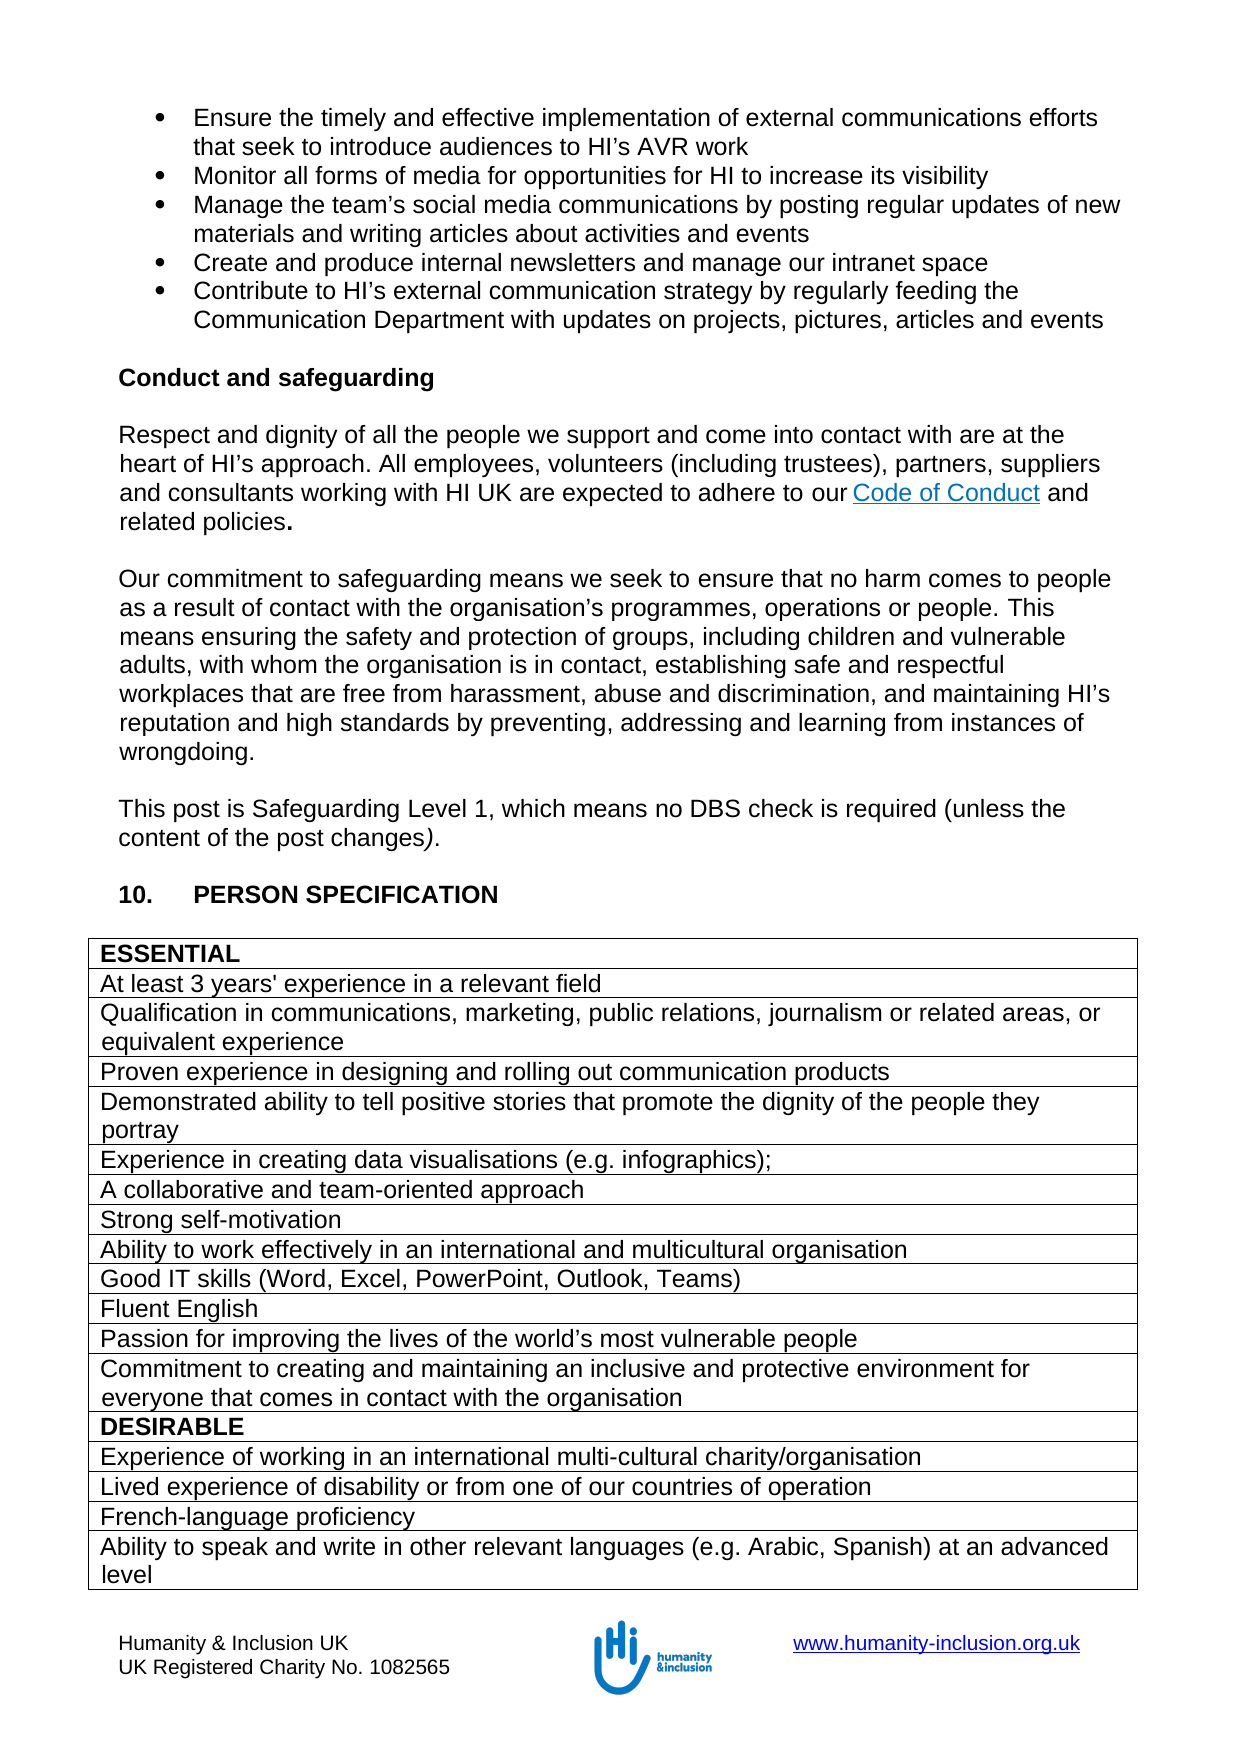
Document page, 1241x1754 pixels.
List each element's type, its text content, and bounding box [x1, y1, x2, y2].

text Our commitment to safeguarding means we seek to ensure that no harm comes to people as a result of contact with the organisation’s programmes, operations or people. This means ensuring the safety and protection of groups, including children and vulnerable adults, with whom the organisation is in contact, establishing safe and respectful workplaces that are free from harassment, abuse and discrimination, and maintaining HI’s reputation and high standards by preventing, addressing and learning from instances of wrongdoing. [118, 564, 1117, 765]
text 10. PERSON SPECIFICATION [118, 880, 1122, 909]
table_header ESSENTIAL [89, 939, 1137, 967]
table_cell Strong self-motivation [89, 1205, 1137, 1233]
table_cell Ability to work effectively in an international and multicultural organisation [89, 1235, 1137, 1263]
table_cell Experience in creating data visualisations (e.g. infographics); [89, 1145, 1137, 1174]
table_cell Ability to speak and write in other relevant languages (e.g. Arabic, Spanish) at an advanced level [89, 1531, 1137, 1589]
picture [584, 1610, 722, 1705]
table_cell Passion for improving the lives of the world’s most vulnerable people [89, 1324, 1137, 1353]
list Manage the team’s social media communications by posting regular updates of new materials and writing articles about activities and events [156, 190, 1122, 247]
table_cell Demonstrated ability to tell positive stories that promote the dignity of the people they portray [89, 1087, 1137, 1144]
table_cell Good IT skills (Word, Excel, PowerPoint, Outlook, Teams) [89, 1264, 1137, 1293]
list Create and produce internal newsletters and manage our intranet space [156, 247, 1122, 276]
table_cell DESIRABLE [89, 1412, 1137, 1441]
table_cell Qualification in communications, marketing, public relations, journalism or related areas, or equivalent experience [89, 998, 1137, 1056]
list Monitor all forms of media for opportunities for HI to increase its visibility [156, 161, 1122, 190]
table_cell A collaborative and team-oriented approach [89, 1175, 1137, 1204]
text Conduct and safeguarding [118, 363, 1117, 391]
text This post is Safeguarding Level 1, which means no DBS check is required (unless the content of the post changes). [118, 794, 1117, 851]
list Ensure the timely and effective implementation of external communications efforts that seek to introduce audiences to HI’s AVR work [156, 103, 1122, 161]
table_cell Proven experience in designing and rolling out communication products [89, 1057, 1137, 1086]
table_cell Lived experience of disability or from one of our countries of operation [89, 1472, 1137, 1501]
table_cell Fluent English [89, 1294, 1137, 1323]
text Respect and dignity of all the people we support and come into contact with are at the heart of HI’s approach. All employees, volunteers (including trustees), partners, suppliers and consultants working with HI UK are expected to adhere to our Code of Conduct and related policies. [305, 420, 1117, 535]
table_cell French-language proficiency [89, 1502, 1137, 1530]
table_cell Commitment to creating and maintaining an inclusive and protective environment for everyone that comes in contact with the organisation [89, 1354, 1137, 1411]
list Contribute to HI’s external communication strategy by regularly feeding the Communication Department with updates on projects, pictures, articles and events [156, 276, 1122, 334]
table_cell Experience of working in an international multi-cultural charity/organisation [89, 1442, 1137, 1471]
table_cell At least 3 years' experience in a relevant field [89, 969, 1137, 997]
